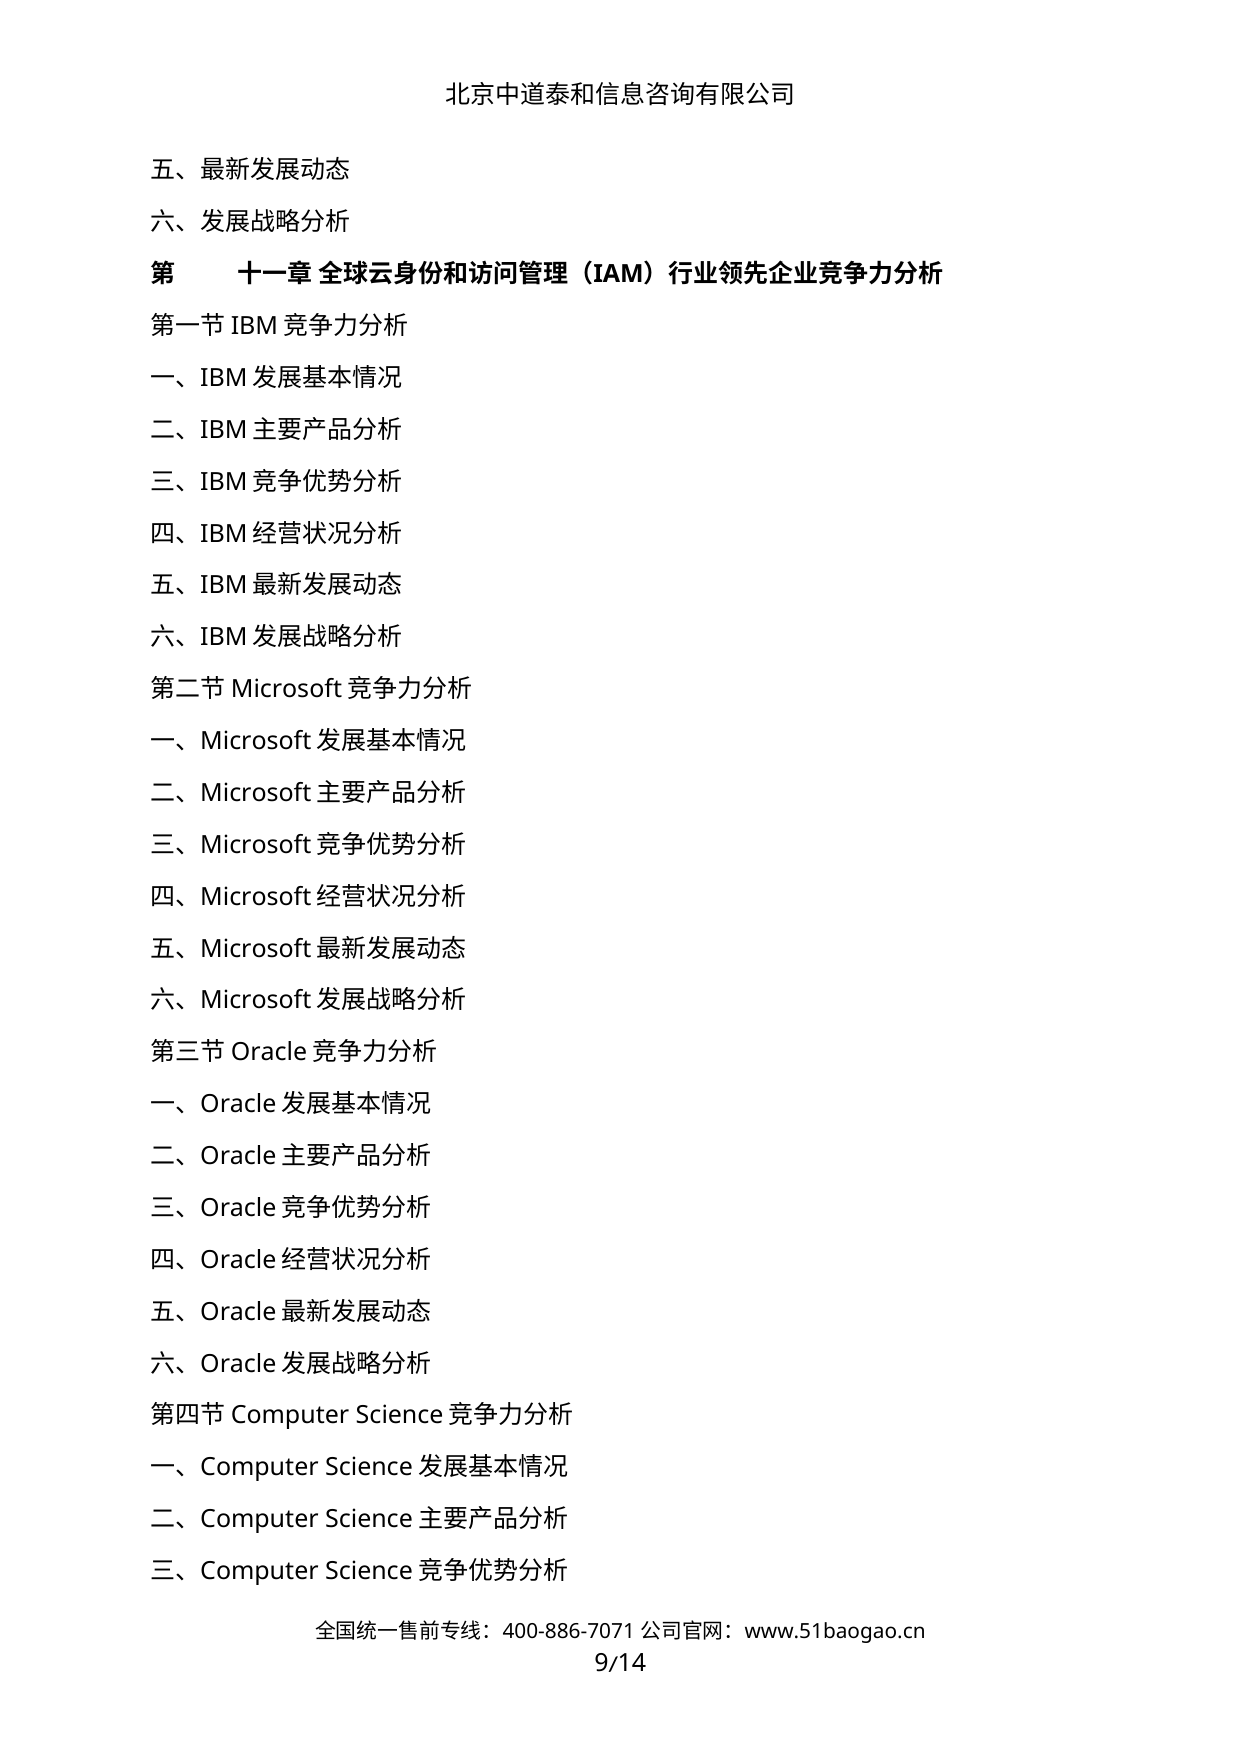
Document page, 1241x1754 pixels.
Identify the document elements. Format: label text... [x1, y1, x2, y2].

text 四、Oracle经营状况分析 [150, 1239, 1090, 1276]
text 六、IBM发展战略分析 [150, 617, 1090, 653]
text 六、Oracle发展战略分析 [150, 1343, 1090, 1379]
text 二、Microsoft主要产品分析 [150, 772, 1090, 809]
text 三、IBM竞争优势分析 [150, 461, 1090, 497]
text 四、Microsoft经营状况分析 [150, 876, 1090, 912]
text 三、Microsoft竞争优势分析 [150, 824, 1090, 861]
text 三、Computer Science竞争优势分析 [150, 1551, 1090, 1587]
text 一、Oracle发展基本情况 [150, 1084, 1090, 1120]
text 五、IBM最新发展动态 [150, 565, 1090, 601]
text 二、Computer Science主要产品分析 [150, 1499, 1090, 1535]
text 第一节 IBM竞争力分析 [150, 306, 1090, 342]
text 六、Microsoft发展战略分析 [150, 980, 1090, 1016]
text 第三节 Oracle竞争力分析 [150, 1032, 1090, 1068]
text 一、Computer Science发展基本情况 [150, 1447, 1090, 1483]
text 二、Oracle主要产品分析 [150, 1136, 1090, 1172]
text 三、Oracle竞争优势分析 [150, 1187, 1090, 1224]
text 五、最新发展动态 [150, 150, 1090, 186]
text 五、Microsoft最新发展动态 [150, 928, 1090, 964]
text 四、IBM经营状况分析 [150, 513, 1090, 549]
text 二、IBM主要产品分析 [150, 409, 1090, 446]
text 六、发展战略分析 [150, 202, 1090, 238]
text 第二节 Microsoft竞争力分析 [150, 669, 1090, 705]
text 第四节 Computer Science竞争力分析 [150, 1395, 1090, 1431]
text 一、IBM发展基本情况 [150, 357, 1090, 394]
text 第 十一章 全球云身份和访问管理（IAM）行业领先企业竞争力分析 [150, 254, 1090, 290]
text 一、Microsoft发展基本情况 [150, 721, 1090, 757]
text 五、Oracle最新发展动态 [150, 1291, 1090, 1327]
